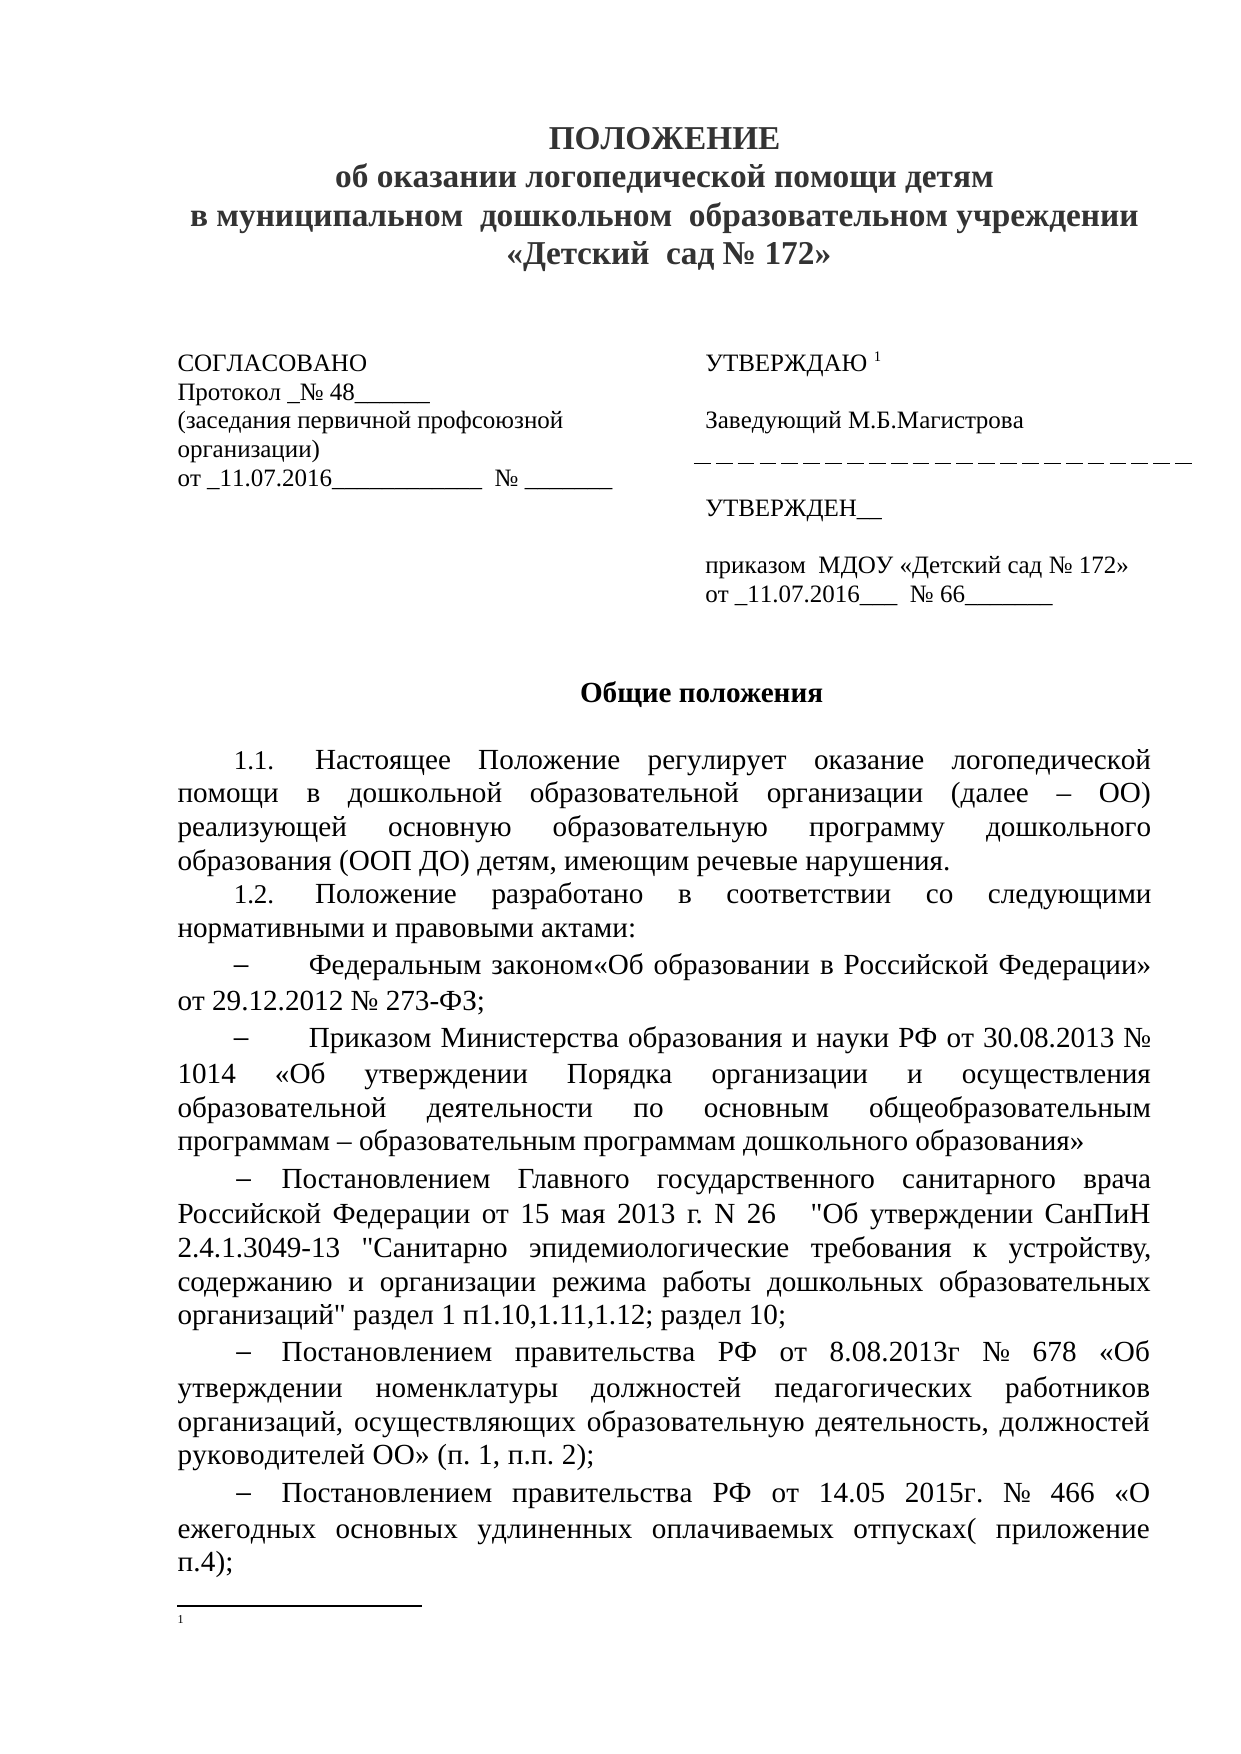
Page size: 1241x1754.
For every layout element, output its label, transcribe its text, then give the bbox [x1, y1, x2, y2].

list Федеральным законом«Об образовании в Российской Федерации» от 29.12.2012 № 273-ФЗ; [177, 943, 1152, 1017]
text «Детский сад № 172» [177, 233, 1152, 271]
text Общие положения [177, 675, 1152, 708]
list Положение разработано в соответствии со следующими нормативными и правовыми актами: [177, 876, 1152, 943]
list Приказом Министерства образования и науки РФ от 30.08.2013 № 1014 «Об утверждении Порядка организации и осуществления образовательной деятельности по основным общеобразовательным программам – образовательным программам дошкольного образования» [177, 1017, 1152, 1157]
text ПОЛОЖЕНИЕ [177, 118, 1152, 156]
text в муниципальном дошкольном образовательном учреждении [177, 195, 1152, 233]
table_header СОГЛАСОВАНО Протокол _№ 48______ (заседания первичной профсоюзной организации) от _11.07.2016____________ № _______ [166, 348, 694, 637]
list Постановлением правительства РФ от 14.05 2015г. № 466 «О ежегодных основных удлиненных оплачиваемых отпусках( приложение п.4); [177, 1471, 1152, 1578]
list Постановлением Главного государственного санитарного врача Российской Федерации от 15 мая 2013 г. N 26 "Об утверждении СанПиН 2.4.1.3049-13 "Санитарно эпидемиологические требования к устройству, содержанию и организации режима работы дошкольных образовательных организаций" раздел 1 п1.10,1.11,1.12; раздел 10; [177, 1157, 1152, 1331]
table_cell УТВЕРЖДЕН__ приказом МДОУ «Детский сад № 172» от _11.07.2016___ № 66_______ [694, 463, 1193, 637]
text об оказании логопедической помощи детям [177, 156, 1152, 195]
list Настоящее Положение регулирует оказание логопедической помощи в дошкольной образовательной организации (далее – ОО) реализующей основную образовательную программу дошкольного образования (ООП ДО) детям, имеющим речевые нарушения. [177, 742, 1152, 876]
list Постановлением правительства РФ от 8.08.2013г № 678 «Об утверждении номенклатуры должностей педагогических работников организаций, осуществляющих образовательную деятельность, должностей руководителей ОО» (п. 1, п.п. 2); [177, 1331, 1152, 1471]
table_header УТВЕРЖДАЮ Заведующий М.Б.Магистрова [694, 348, 1193, 463]
